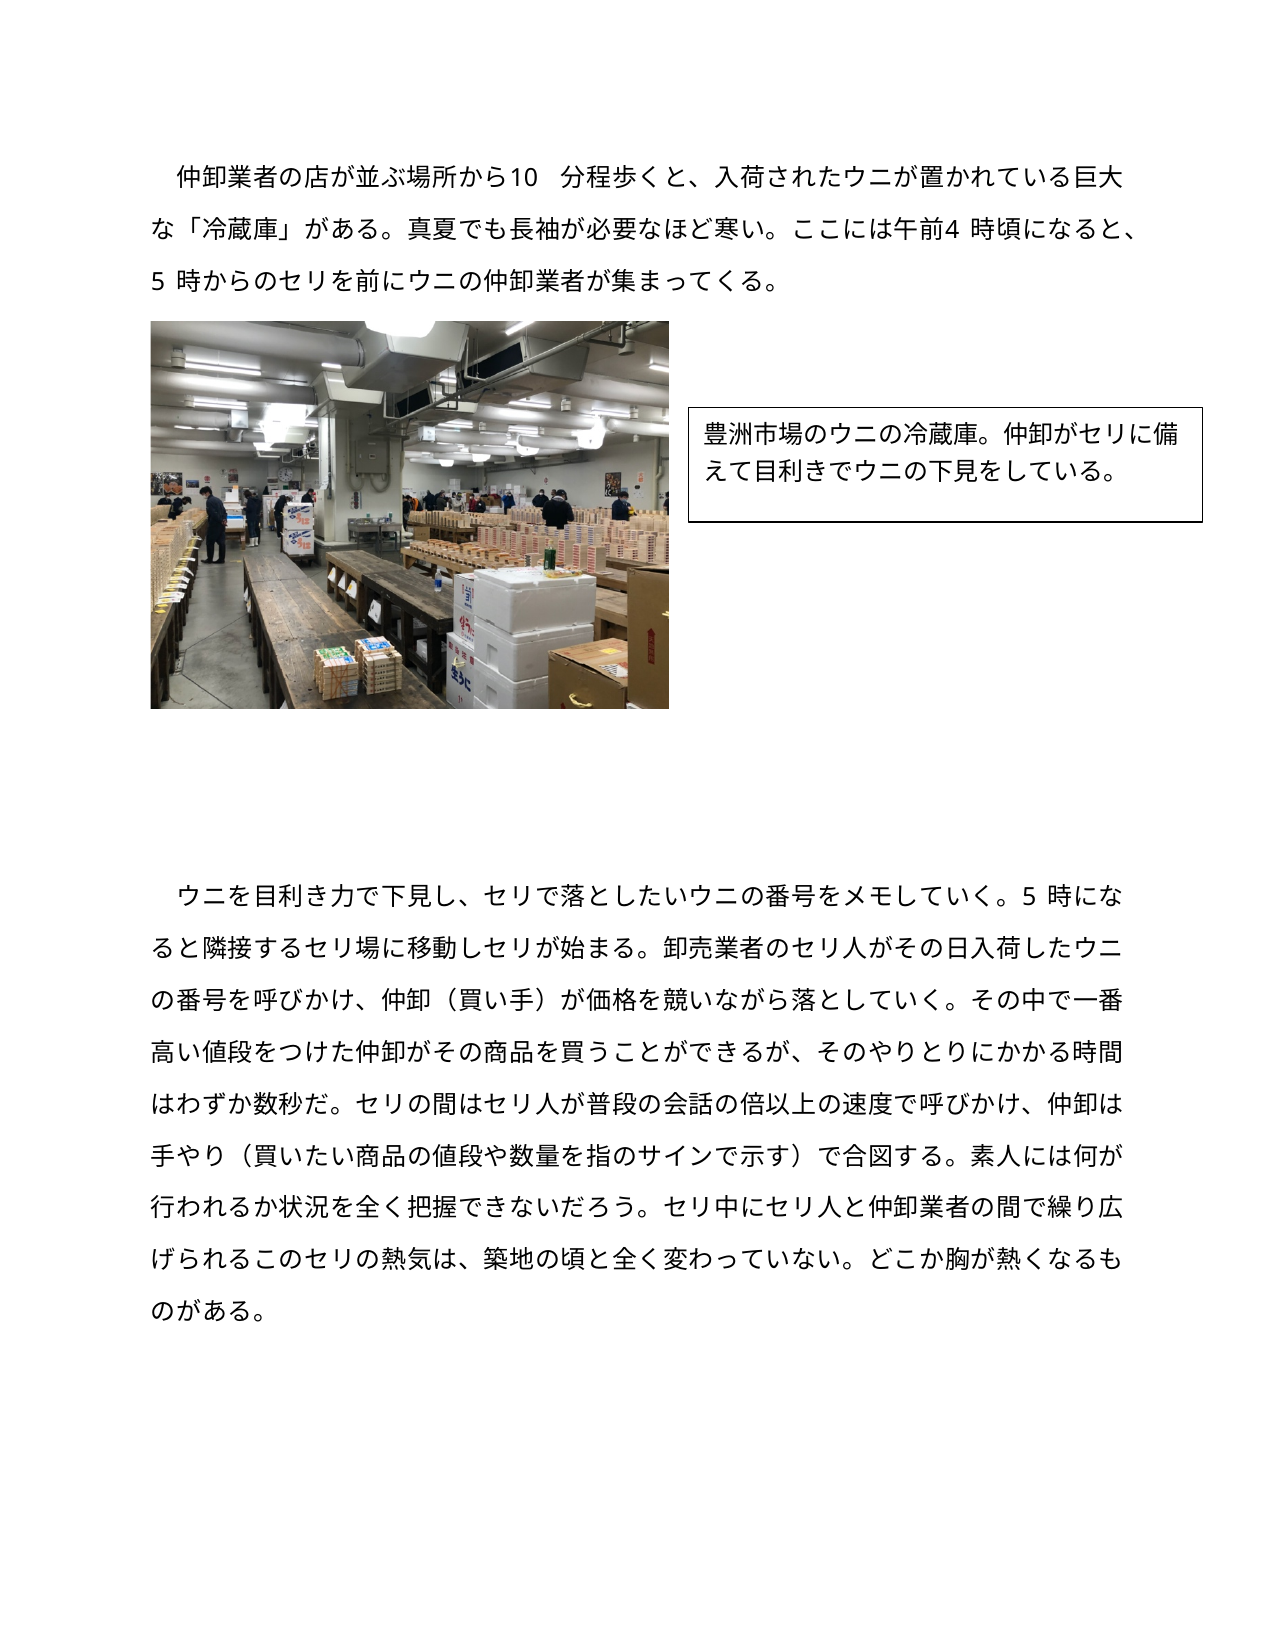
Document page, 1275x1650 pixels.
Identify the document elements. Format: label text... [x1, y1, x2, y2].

text ウニを目利き力で下見し、セリで落としたいウニの番号をメモしていく。5時になると隣接するセリ場に移動しセリが始まる。卸売業者のセリ人がその日入荷したウニの番号を呼びかけ、仲卸（買い手）が価格を競いながら落としていく。その中で一番高い値段をつけた仲卸がその商品を買うことができるが、そのやりとりにかかる時間はわずか数秒だ。セリの間はセリ人が普段の会話の倍以上の速度で呼びかけ、仲卸は手やり（買いたい商品の値段や数量を指のサインで示す）で合図する。素人には何が行われるか状況を全く把握できないだろう。セリ中にセリ人と仲卸業者の間で繰り広げられるこのセリの熱気は、築地の頃と全く変わっていない。どこか胸が熱くなるものがある。 [151, 869, 1124, 1336]
text 仲卸業者の店が並ぶ場所から10分程歩くと、入荷されたウニが置かれている巨大な「冷蔵庫」がある。真夏でも長袖が必要なほど寒い。ここには午前4時頃になると、5時からのセリを前にウニの仲卸業者が集まってくる。 [151, 150, 1124, 306]
picture [150, 321, 669, 710]
